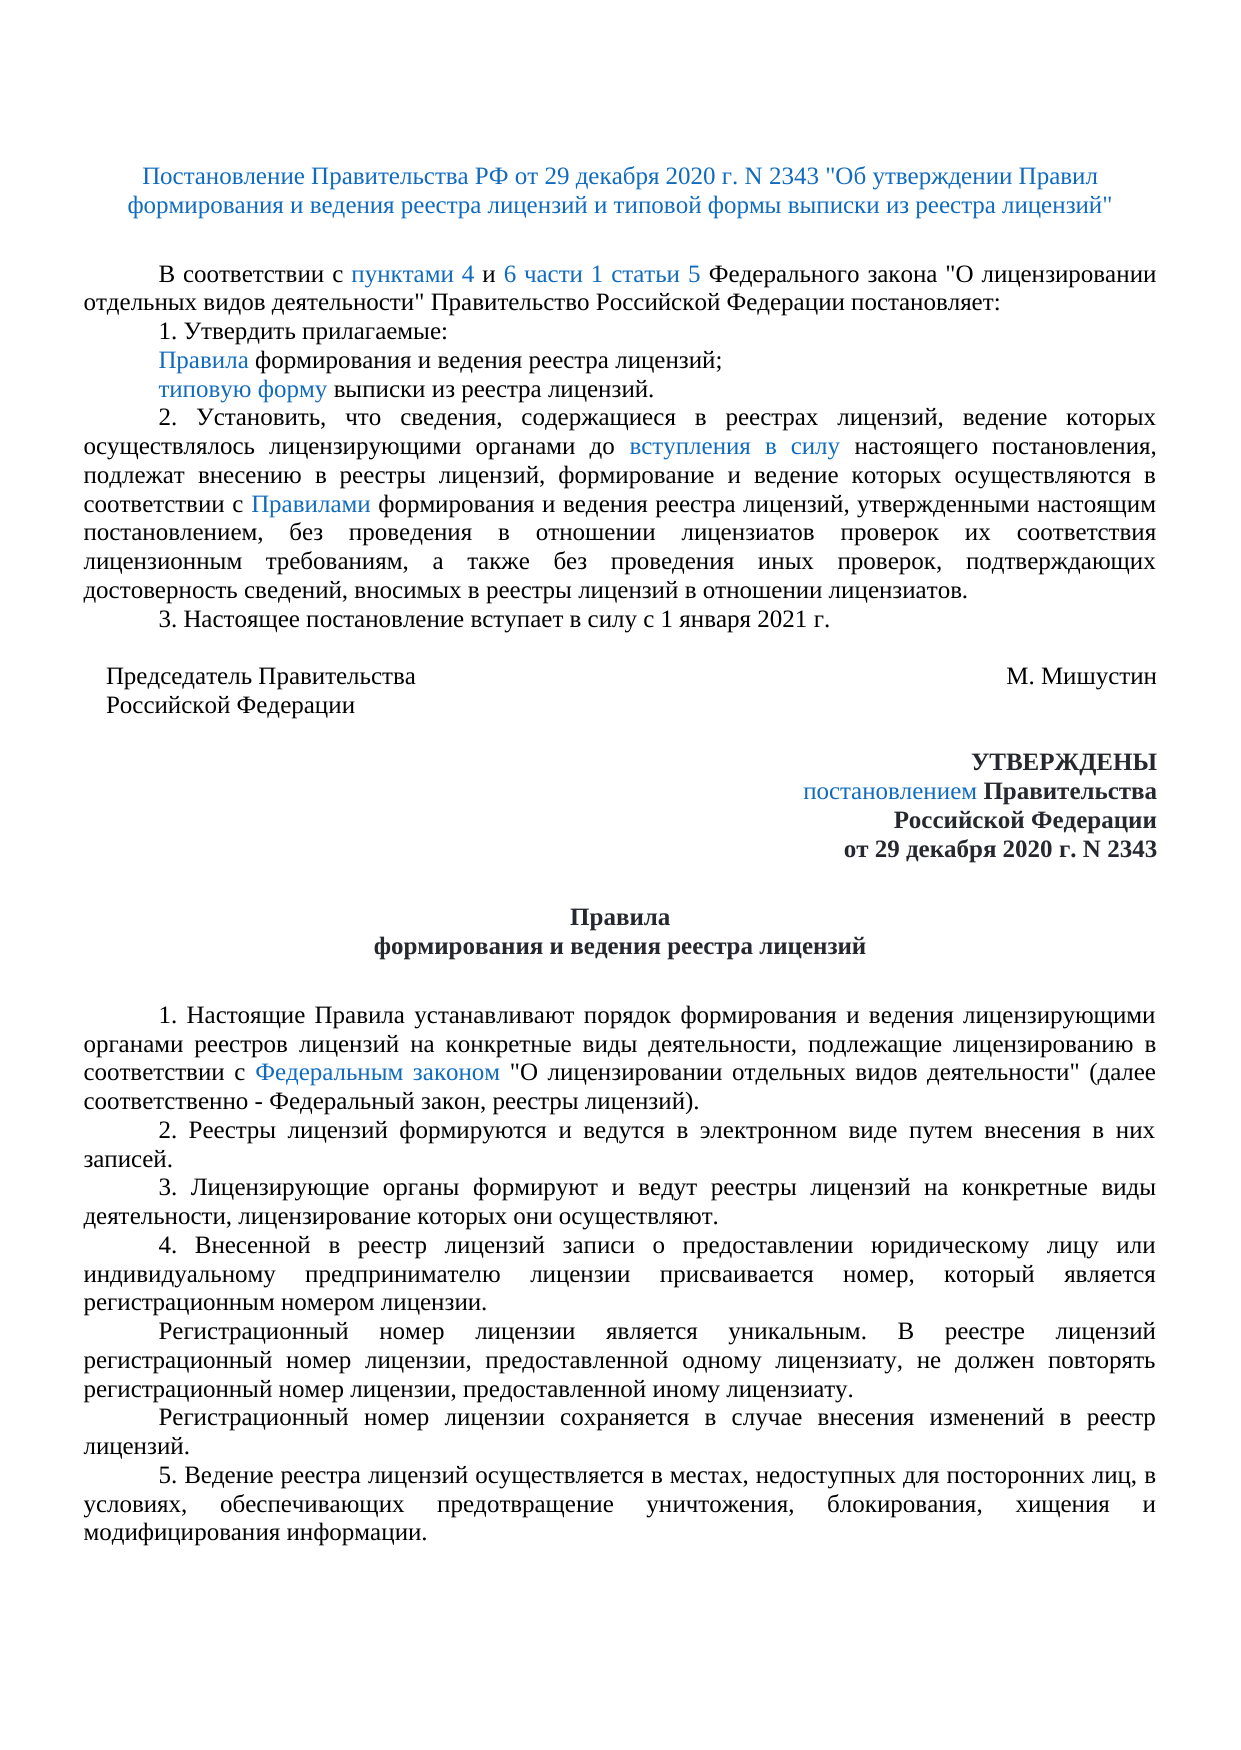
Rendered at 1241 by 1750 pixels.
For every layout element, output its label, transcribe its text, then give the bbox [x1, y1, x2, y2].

text УТВЕРЖДЕНЫ постановлением Правительства Российской Федерации от 29 декабря 2020 г. N 2343 [83, 747, 1157, 862]
text В соответствии с пунктами 4 и 6 части 1 статьи 5 Федерального закона "О лицензировании отдельных видов деятельности" Правительство Российской Федерации постановляет: [83, 259, 1157, 316]
text Правила формирования и ведения реестра лицензий; [83, 345, 1157, 374]
text Регистрационный номер лицензии является уникальным. В реестре лицензий регистрационный номер лицензии, предоставленной одному лицензиату, не должен повторять регистрационный номер лицензии, предоставленной иному лицензиату. [83, 1316, 1157, 1402]
text Регистрационный номер лицензии сохраняется в случае внесения изменений в реестр лицензий. [83, 1402, 1157, 1460]
text 1. Настоящие Правила устанавливают порядок формирования и ведения лицензирующими органами реестров лицензий на конкретные виды деятельности, подлежащие лицензированию в соответствии с Федеральным законом "О лицензировании отдельных видов деятельности" (далее соответственно - Федеральный закон, реестры лицензий). [83, 1000, 1157, 1115]
text 2. Установить, что сведения, содержащиеся в реестрах лицензий, ведение которых осуществлялось лицензирующими органами до вступления в силу настоящего постановления, подлежат внесению в реестры лицензий, формирование и ведение которых осуществляются в соответствии с Правилами формирования и ведения реестра лицензий, утвержденными настоящим постановлением, без проведения в отношении лицензиатов проверок их соответствия лицензионным требованиям, а также без проведения иных проверок, подтверждающих достоверность сведений, вносимых в реестры лицензий в отношении лицензиатов. [83, 402, 1157, 604]
text 1. Утвердить прилагаемые: [83, 316, 1157, 345]
text 5. Ведение реестра лицензий осуществляется в местах, недоступных для посторонних лиц, в условиях, обеспечивающих предотвращение уничтожения, блокирования, хищения и модифицирования информации. [83, 1460, 1157, 1546]
text 3. Настоящее постановление вступает в силу с 1 января 2021 г. [83, 604, 1157, 632]
text типовую форму выписки из реестра лицензий. [83, 374, 1157, 402]
text 3. Лицензирующие органы формируют и ведут реестры лицензий на конкретные виды деятельности, лицензирование которых они осуществляют. [83, 1172, 1157, 1230]
subtitle Постановление Правительства РФ от 29 декабря 2020 г. N 2343 "Об утверждении Правил формирования и ведения реестра лицензий и типовой формы выписки из реестра лицензий" [83, 161, 1157, 219]
subtitle Правила формирования и ведения реестра лицензий [83, 902, 1157, 960]
table_header Председатель Правительства Российской Федерации [95, 661, 810, 719]
table_header М. Мишустин [810, 661, 1168, 719]
text 2. Реестры лицензий формируются и ведутся в электронном виде путем внесения в них записей. [83, 1115, 1157, 1172]
text 4. Внесенной в реестр лицензий записи о предоставлении юридическому лицу или индивидуальному предпринимателю лицензии присваивается номер, который является регистрационным номером лицензии. [83, 1230, 1157, 1316]
